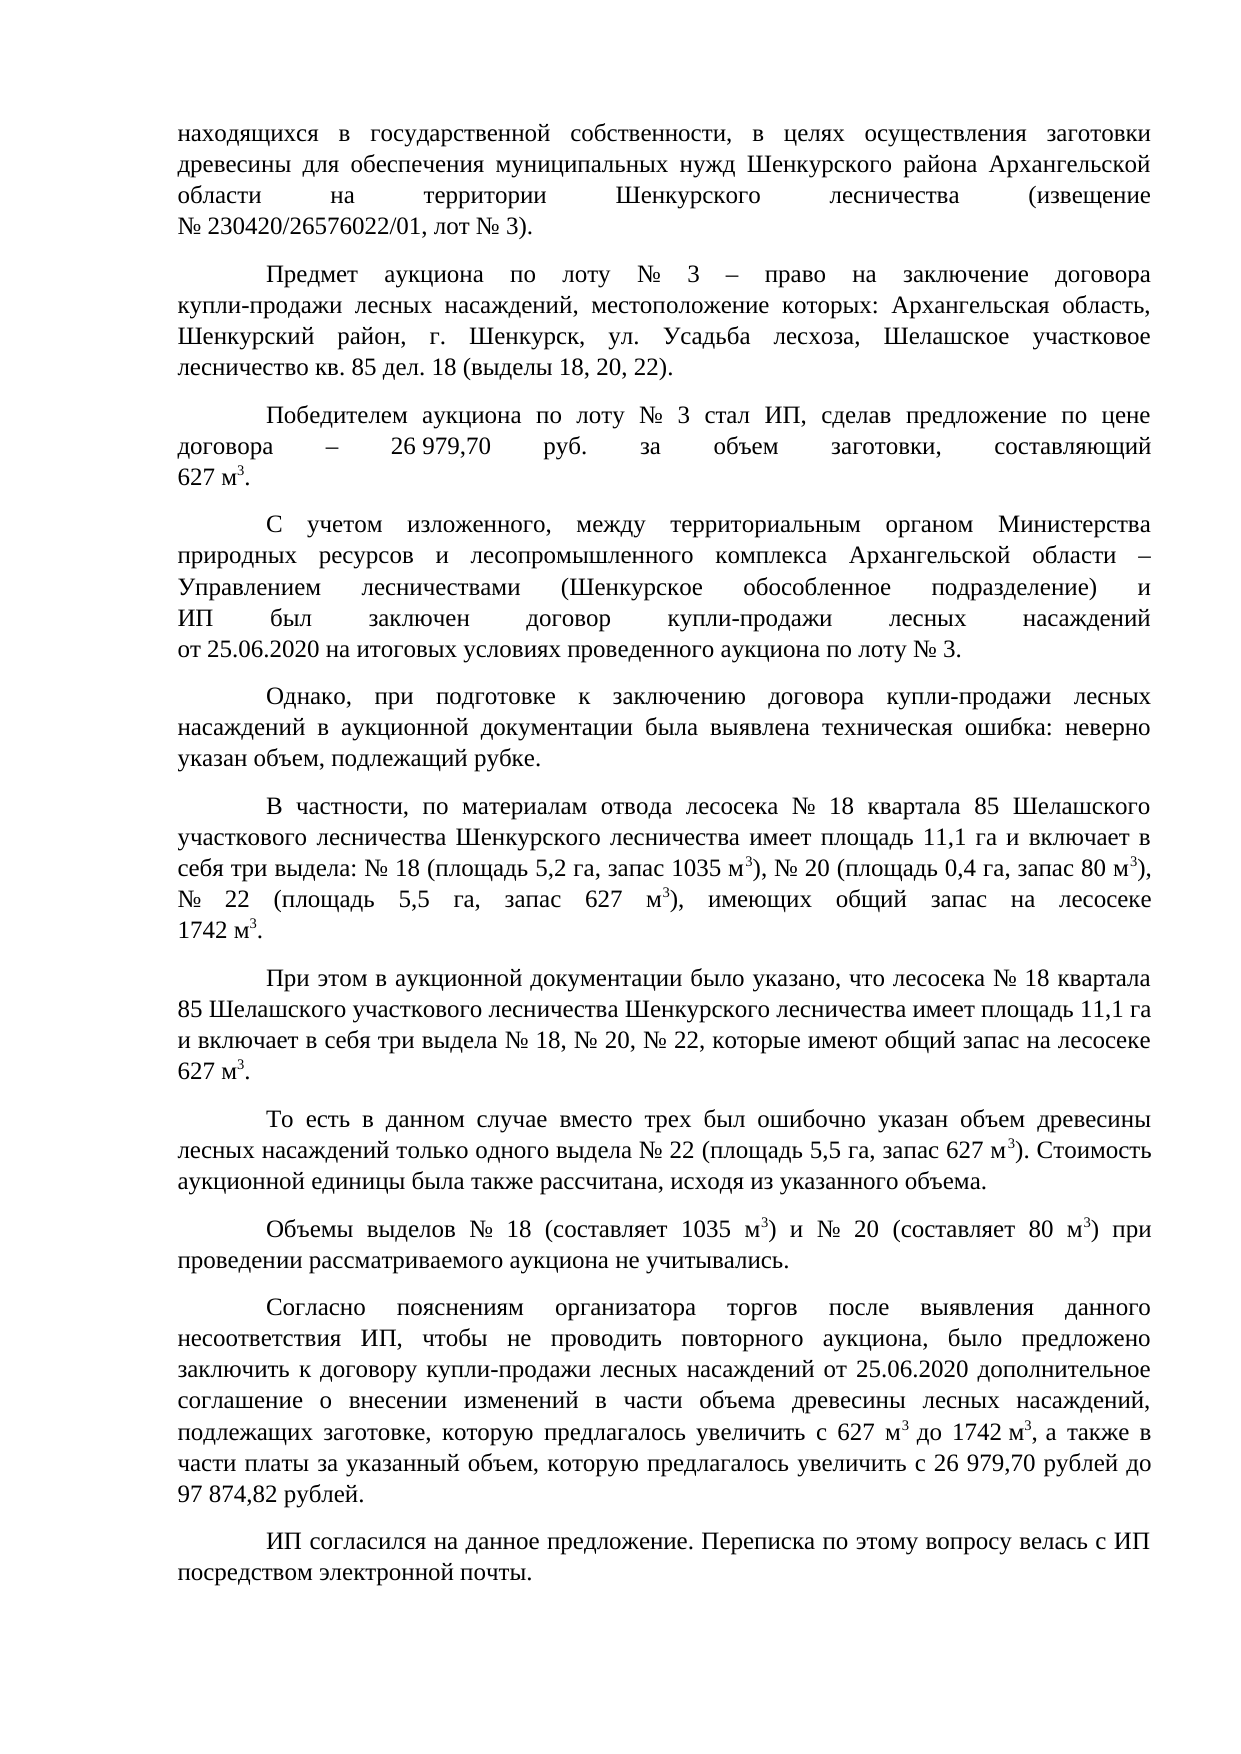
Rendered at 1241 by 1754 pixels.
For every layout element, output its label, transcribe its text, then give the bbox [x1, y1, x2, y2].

text В частности, по материалам отвода лесосека № 18 квартала 85 Шелашского участкового лесничества Шенкурского лесничества имеет площадь 11,1 га и включает в себя три выдела: № 18 (площадь 5,2 га, запас 1035 м3), № 20 (площадь 0,4 га, запас 80 м3), № 22 (площадь 5,5 га, запас 627 м3), имеющих общий запас на лесосеке 1742 м3. [177, 791, 1152, 944]
text ИП согласился на данное предложение. Переписка по этому вопросу велась с ИП посредством электронной почты. [177, 1526, 1152, 1586]
text Победителем аукциона по лоту № 3 стал ИП, сделав предложение по цене договора – 26 979,70 руб. за объем заготовки, составляющий 627 м3. [177, 400, 1152, 491]
text Согласно пояснениям организатора торгов после выявления данного несоответствия ИП, чтобы не проводить повторного аукциона, было предложено заключить к договору купли-продажи лесных насаждений от 25.06.2020 дополнительное соглашение о внесении изменений в части объема древесины лесных насаждений, подлежащих заготовке, которую предлагалось увеличить с 627 м3 до 1742 м3, а также в части платы за указанный объем, которую предлагалось увеличить с 26 979,70 рублей до 97 874,82 рублей. [177, 1292, 1152, 1507]
text Предмет аукциона по лоту № 3 – право на заключение договора купли-продажи лесных насаждений, местоположение которых: Архангельская область, Шенкурский район, г. Шенкурск, ул. Усадьба лесхоза, Шелашское участковое лесничество кв. 85 дел. 18 (выделы 18, 20, 22). [177, 259, 1152, 381]
text При этом в аукционной документации было указано, что лесосека № 18 квартала 85 Шелашского участкового лесничества Шенкурского лесничества имеет площадь 11,1 га и включает в себя три выдела № 18, № 20, № 22, которые имеют общий запас на лесосеке 627 м3. [177, 963, 1152, 1085]
text С учетом изложенного, между территориальным органом Министерства природных ресурсов и лесопромышленного комплекса Архангельской области – Управлением лесничествами (Шенкурское обособленное подразделение) и ИП был заключен договор купли-продажи лесных насаждений от 25.06.2020 на итоговых условиях проведенного аукциона по лоту № 3. [177, 509, 1152, 662]
text То есть в данном случае вместо трех был ошибочно указан объем древесины лесных насаждений только одного выдела № 22 (площадь 5,5 га, запас 627 м3). Стоимость аукционной единицы была также рассчитана, исходя из указанного объема. [177, 1104, 1152, 1195]
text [177, 118, 1152, 240]
text Объемы выделов № 18 (составляет 1035 м3) и № 20 (составляет 80 м3) при проведении рассматриваемого аукциона не учитывались. [177, 1214, 1152, 1273]
text Однако, при подготовке к заключению договора купли-продажи лесных насаждений в аукционной документации была выявлена техническая ошибка: неверно указан объем, подлежащий рубке. [177, 681, 1152, 772]
